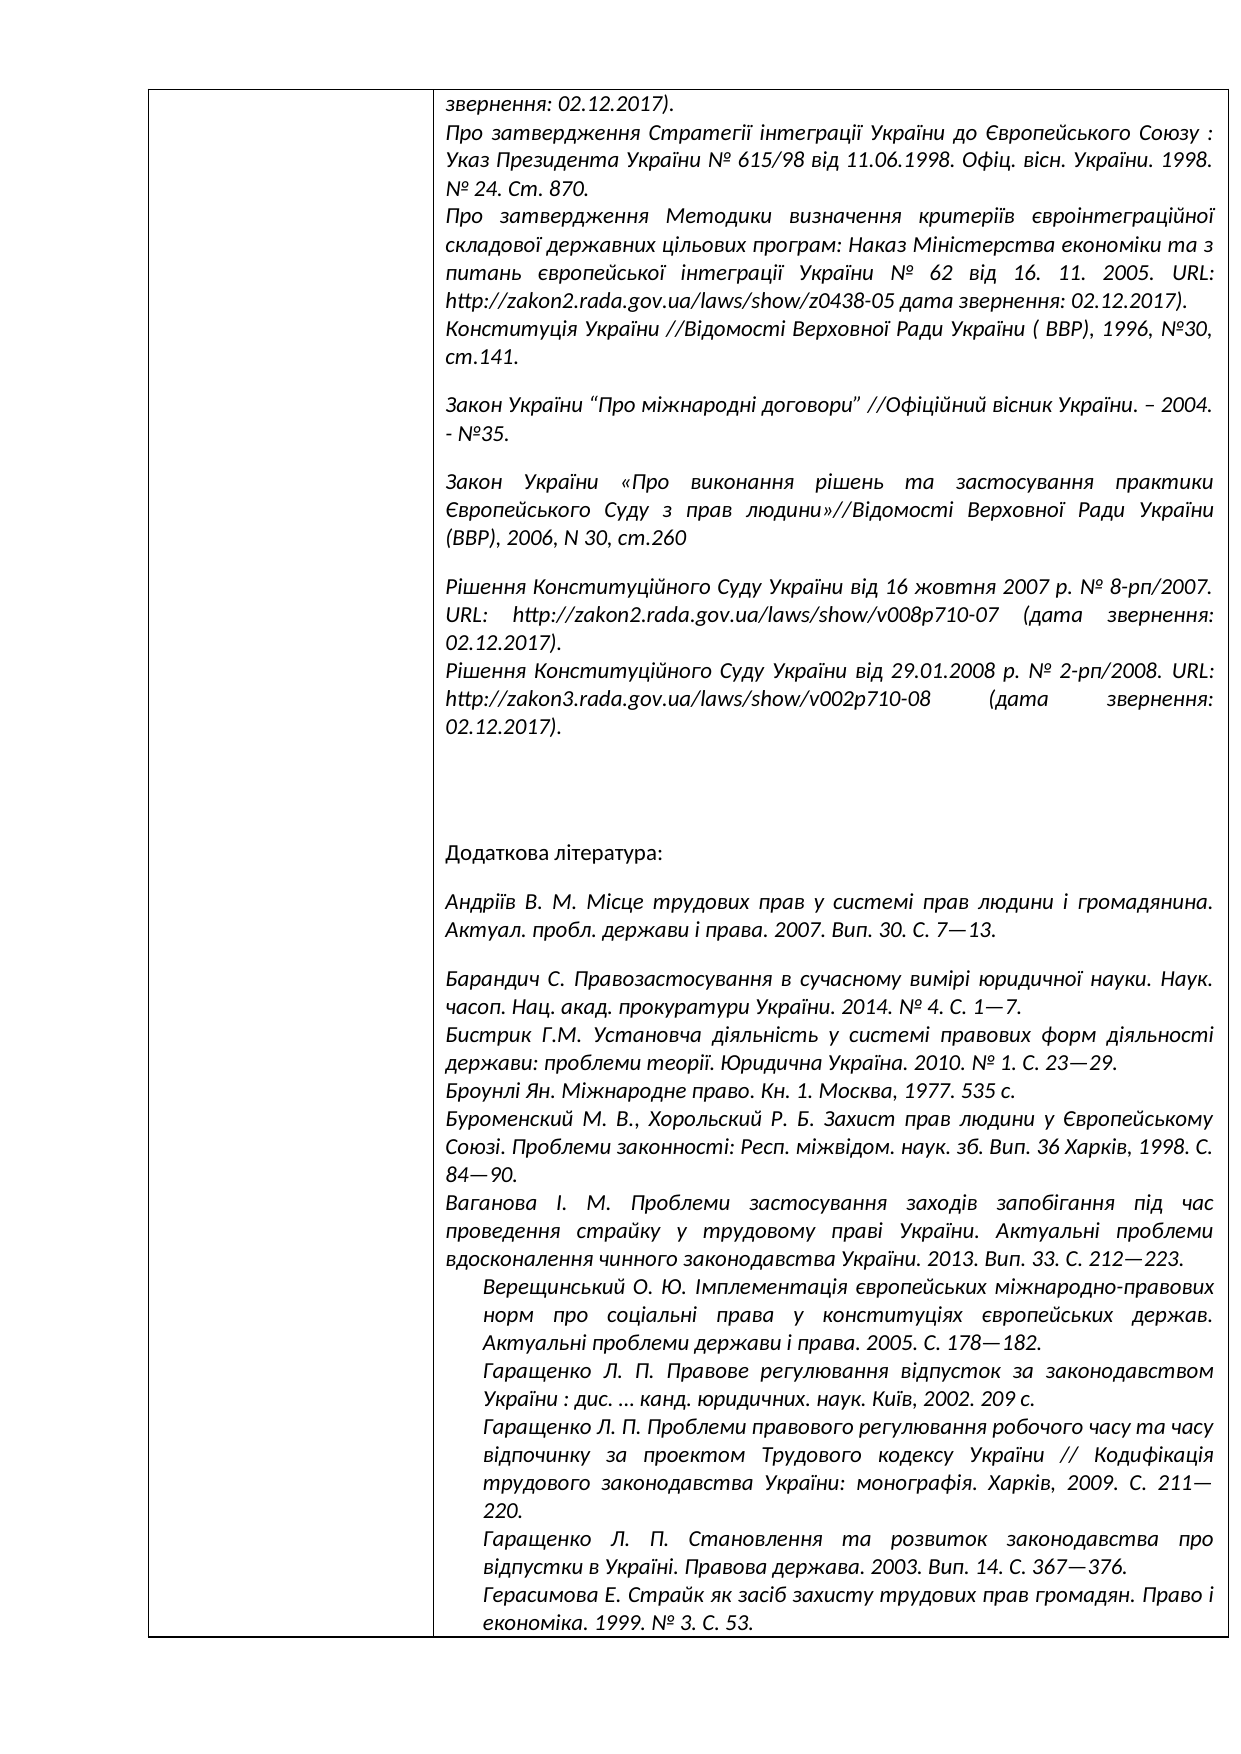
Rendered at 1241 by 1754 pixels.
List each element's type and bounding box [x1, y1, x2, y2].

table_cell [434, 90, 1228, 1636]
table_cell [149, 90, 433, 1636]
